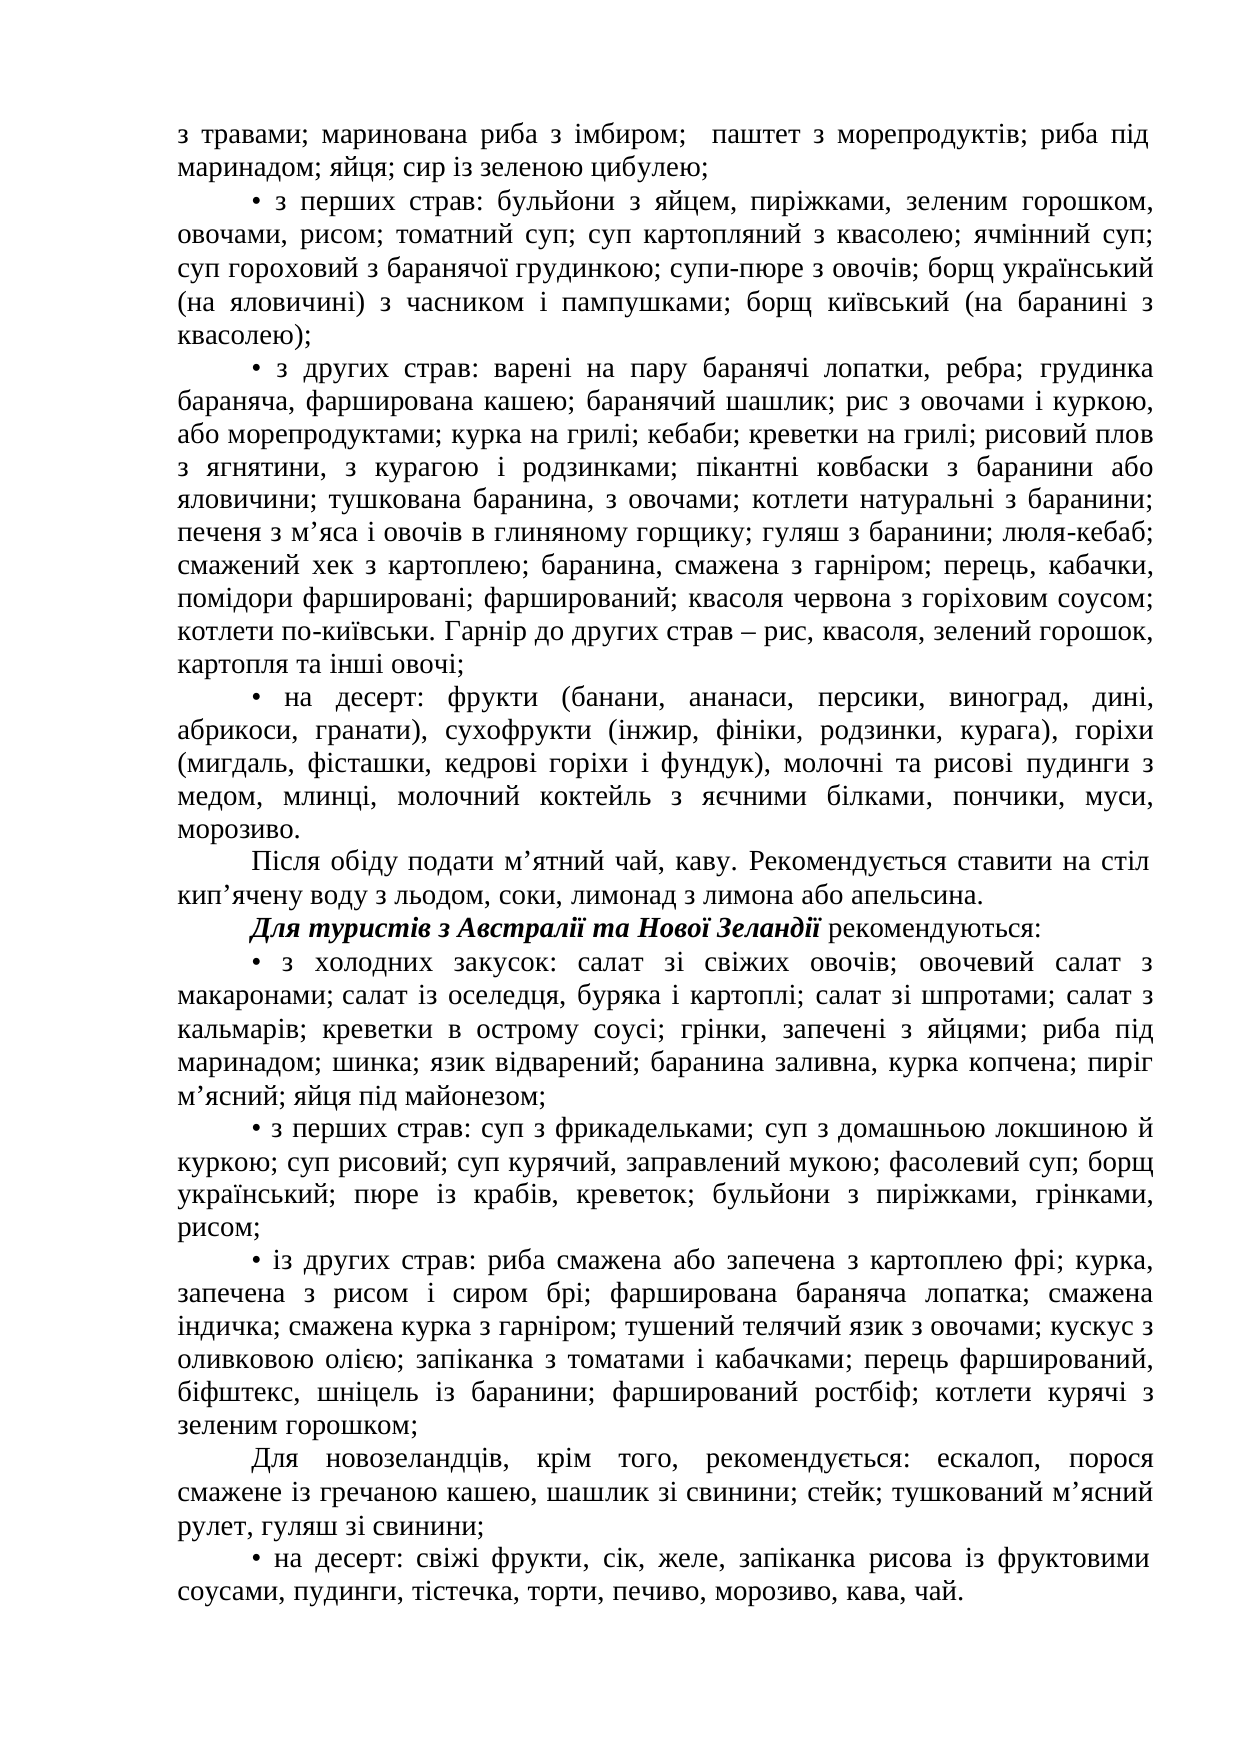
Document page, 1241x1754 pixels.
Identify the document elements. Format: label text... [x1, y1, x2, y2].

text • з перших страв: бульйони з яйцем, пиріжками, зеленим горошком, овочами, рисом; томатний суп; суп картопляний з квасолею; ячмінний суп; суп гороховий з баранячої грудинкою; супи-пюре з овочів; борщ український (на яловичині) з часником і пампушками; борщ київський (на баранині з квасолею); [177, 183, 1154, 351]
text Для новозеландців, крім того, рекомендується: ескалоп, порося смажене із гречаною кашею, шашлик зі свинини; стейк; тушкований м’ясний рулет, гуляш зі свинини; [177, 1441, 1154, 1541]
text • з холодних закусок: салат зі свіжих овочів; овочевий салат з макаронами; салат із оселедця, буряка і картоплі; салат зі шпротами; салат з кальмарів; креветки в острому соусі; грінки, запечені з яйцями; риба під маринадом; шинка; язик відварений; баранина заливна, курка копчена; пиріг м’ясний; яйця під майонезом; [177, 944, 1153, 1112]
text • з других страв: варені на пару баранячі лопатки, ребра; грудинка бараняча, фарширована кашею; баранячий шашлик; рис з овочами і куркою, або морепродуктами; курка на грилі; кебаби; креветки на грилі; рисовий плов з ягнятини, з курагою і родзинками; пікантні ковбаски з баранини або яловичини; тушкована баранина, з овочами; котлети натуральні з баранини; печеня з м’яса і овочів в глиняному горщику; гуляш з баранини; люля-кебаб; смажений хек з картоплею; баранина, смажена з гарніром; перець, кабачки, помідори фаршировані; фарширований; квасоля червона з горіховим соусом; котлети по-київськи. Гарнір до других страв – рис, квасоля, зелений горошок, картопля та інші овочі; [177, 351, 1154, 680]
text • із других страв: риба смажена або запечена з картоплею фрі; курка, запечена з рисом і сиром брі; фарширована бараняча лопатка; смажена індичка; смажена курка з гарніром; тушений телячий язик з овочами; кускус з оливковою олією; запіканка з томатами і кабачками; перець фарширований, біфштекс, шніцель із баранини; фарширований ростбіф; котлети курячі з зеленим горошком; [177, 1243, 1154, 1441]
text • на десерт: фрукти (банани, ананаси, персики, виноград, дині, абрикоси, гранати), сухофрукти (інжир, фініки, родзинки, курага), горіхи (мигдаль, фісташки, кедрові горіхи і фундук), молочні та рисові пудинги з медом, млинці, молочний коктейль з яєчними білками, пончики, муси, морозиво. [177, 680, 1154, 844]
text • на десерт: свіжі фрукти, сік, желе, запіканка рисова із фруктовими соусами, пудинги, тістечка, торти, печиво, морозиво, кава, чай. [177, 1541, 1158, 1607]
text Для туристів з Австралії та Нової Зеландії рекомендуються: [251, 910, 1154, 944]
text з травами; маринована риба з імбиром; паштет з морепродуктів; риба під маринадом; яйця; сир із зеленою цибулею; [177, 117, 1158, 183]
text Після обіду подати м’ятний чай, каву. Рекомендується ставити на стіл кип’ячену воду з льодом, соки, лимонад з лимона або апельсина. [177, 844, 1158, 910]
text • з перших страв: суп з фрикадельками; суп з домашньою локшиною й куркою; суп рисовий; суп курячий, заправлений мукою; фасолевий суп; борщ український; пюре із крабів, креветок; бульйони з пиріжками, грінками, рисом; [177, 1112, 1154, 1243]
